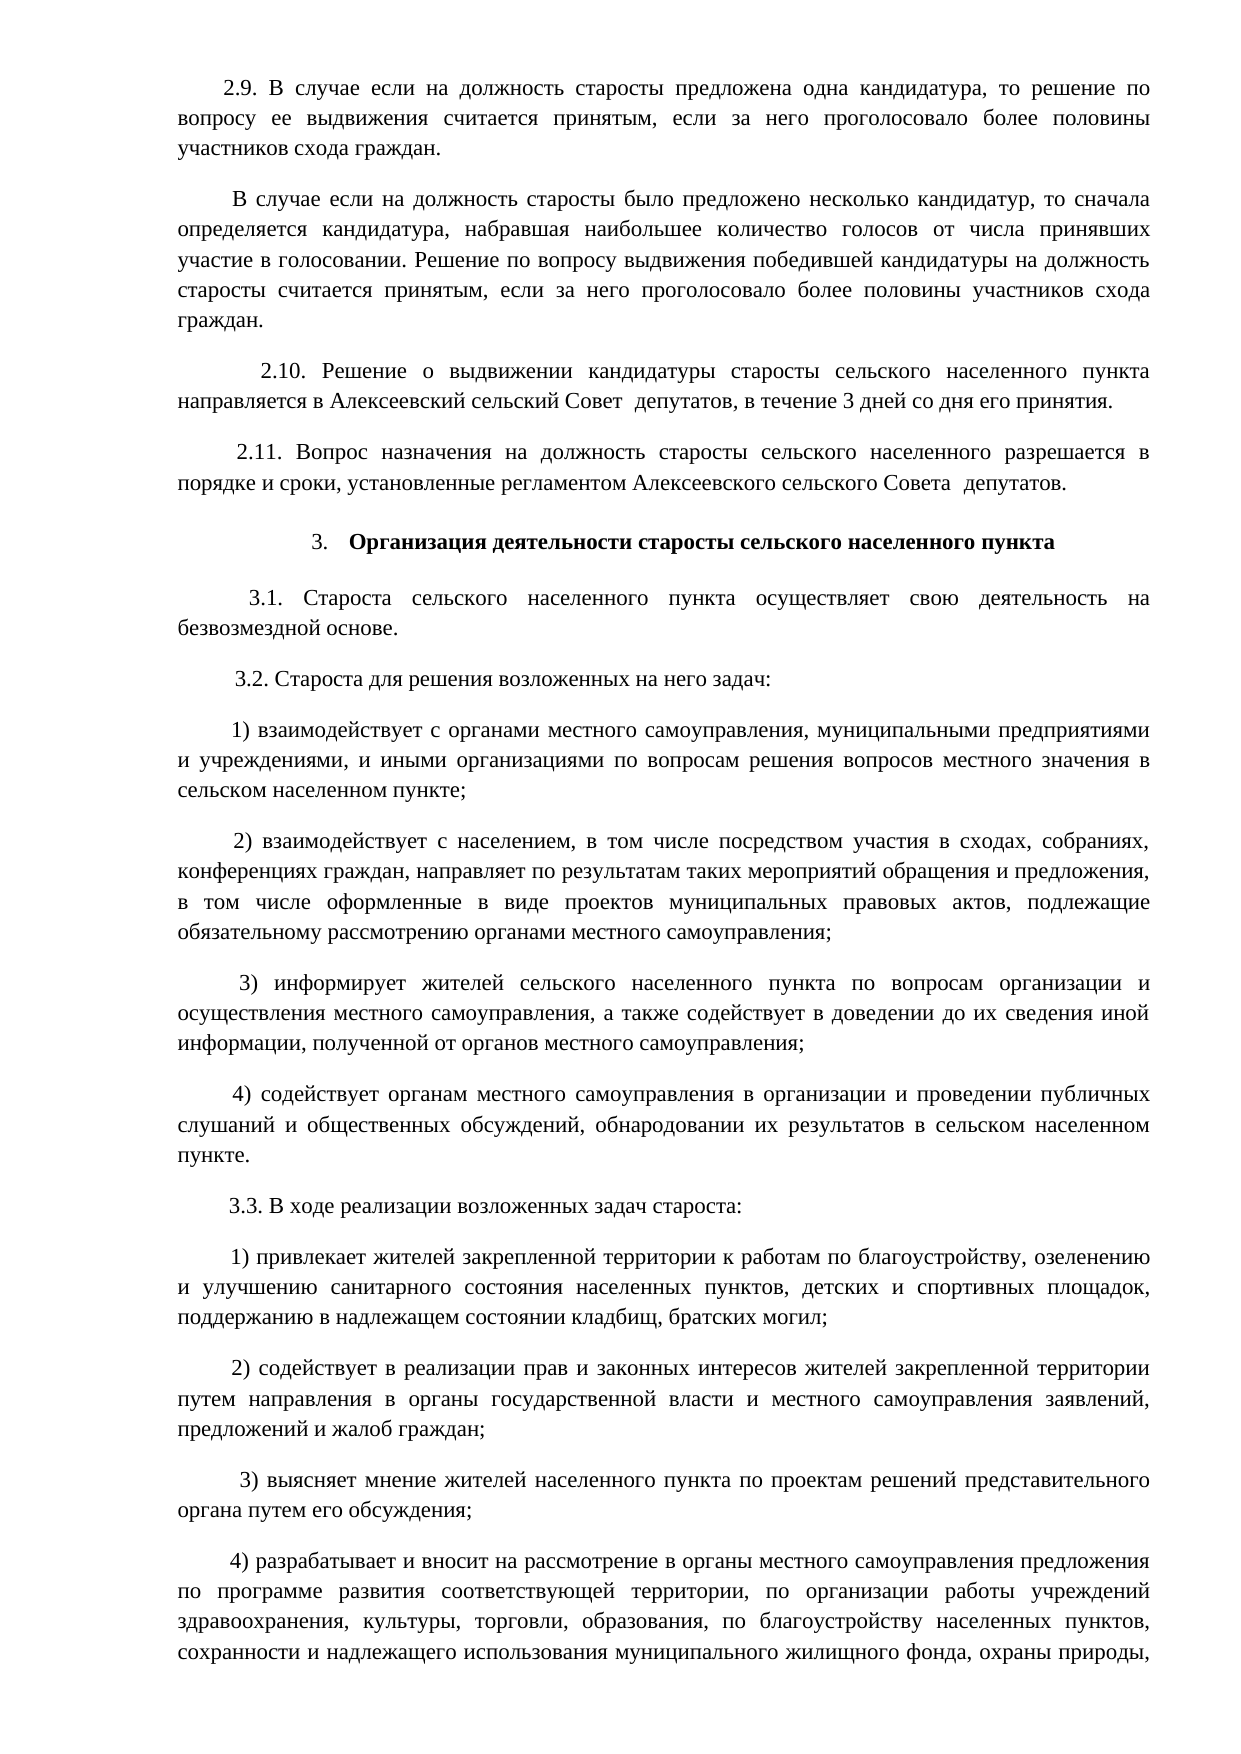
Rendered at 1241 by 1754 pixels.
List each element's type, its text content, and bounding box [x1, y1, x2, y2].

text 3.3. В ходе реализации возложенных задач староста: [177, 1192, 1152, 1218]
text 2.10. Решение о выдвижении кандидатуры старосты сельского населенного пункта направляется в Алексеевский сельский Совет депутатов, в течение 3 дней со дня его принятия. [177, 357, 1152, 414]
text 2) содействует в реализации прав и законных интересов жителей закрепленной территории путем направления в органы государственной власти и местного самоуправления заявлений, предложений и жалоб граждан; [177, 1354, 1152, 1441]
text 3.1. Староста сельского населенного пункта осуществляет свою деятельность на безвозмездной основе. [177, 583, 1152, 640]
text В случае если на должность старосты было предложено несколько кандидатур, то сначала определяется кандидатура, набравшая наибольшее количество голосов от числа принявших участие в голосовании. Решение по вопросу выдвижения победившей кандидатуры на должность старосты считается принятым, если за него проголосовало более половины участников схода граждан. [177, 185, 1152, 332]
text 2.9. В случае если на должность старосты предложена одна кандидатура, то решение по вопросу ее выдвижения считается принятым, если за него проголосовало более половины участников схода граждан. [177, 74, 1152, 161]
text 3) выясняет мнение жителей населенного пункта по проектам решений представительного органа путем его обсуждения; [177, 1466, 1152, 1522]
text 1) привлекает жителей закрепленной территории к работам по благоустройству, озеленению и улучшению санитарного состояния населенных пунктов, детских и спортивных площадок, поддержанию в надлежащем состоянии кладбищ, братских могил; [177, 1243, 1152, 1330]
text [177, 1547, 1152, 1664]
text 2.11. Вопрос назначения на должность старосты сельского населенного разрешается в порядке и сроки, установленные регламентом Алексеевского сельского Совета депутатов. [177, 438, 1152, 495]
text 2) взаимодействует с населением, в том числе посредством участия в сходах, собраниях, конференциях граждан, направляет по результатам таких мероприятий обращения и предложения, в том числе оформленные в виде проектов муниципальных правовых актов, подлежащие обязательному рассмотрению органами местного самоуправления; [177, 827, 1152, 944]
text 3) информирует жителей сельского населенного пункта по вопросам организации и осуществления местного самоуправления, а также содействует в доведении до их сведения иной информации, полученной от органов местного самоуправления; [177, 969, 1152, 1056]
text 1) взаимодействует с органами местного самоуправления, муниципальными предприятиями и учреждениями, и иными организациями по вопросам решения вопросов местного значения в сельском населенном пункте; [177, 716, 1152, 803]
text 4) содействует органам местного самоуправления в организации и проведении публичных слушаний и общественных обсуждений, обнародовании их результатов в сельском населенном пункте. [177, 1080, 1152, 1167]
text 3.2. Староста для решения возложенных на него задач: [177, 665, 1152, 691]
list Организация деятельности старосты сельского населенного пункта [215, 528, 1152, 554]
